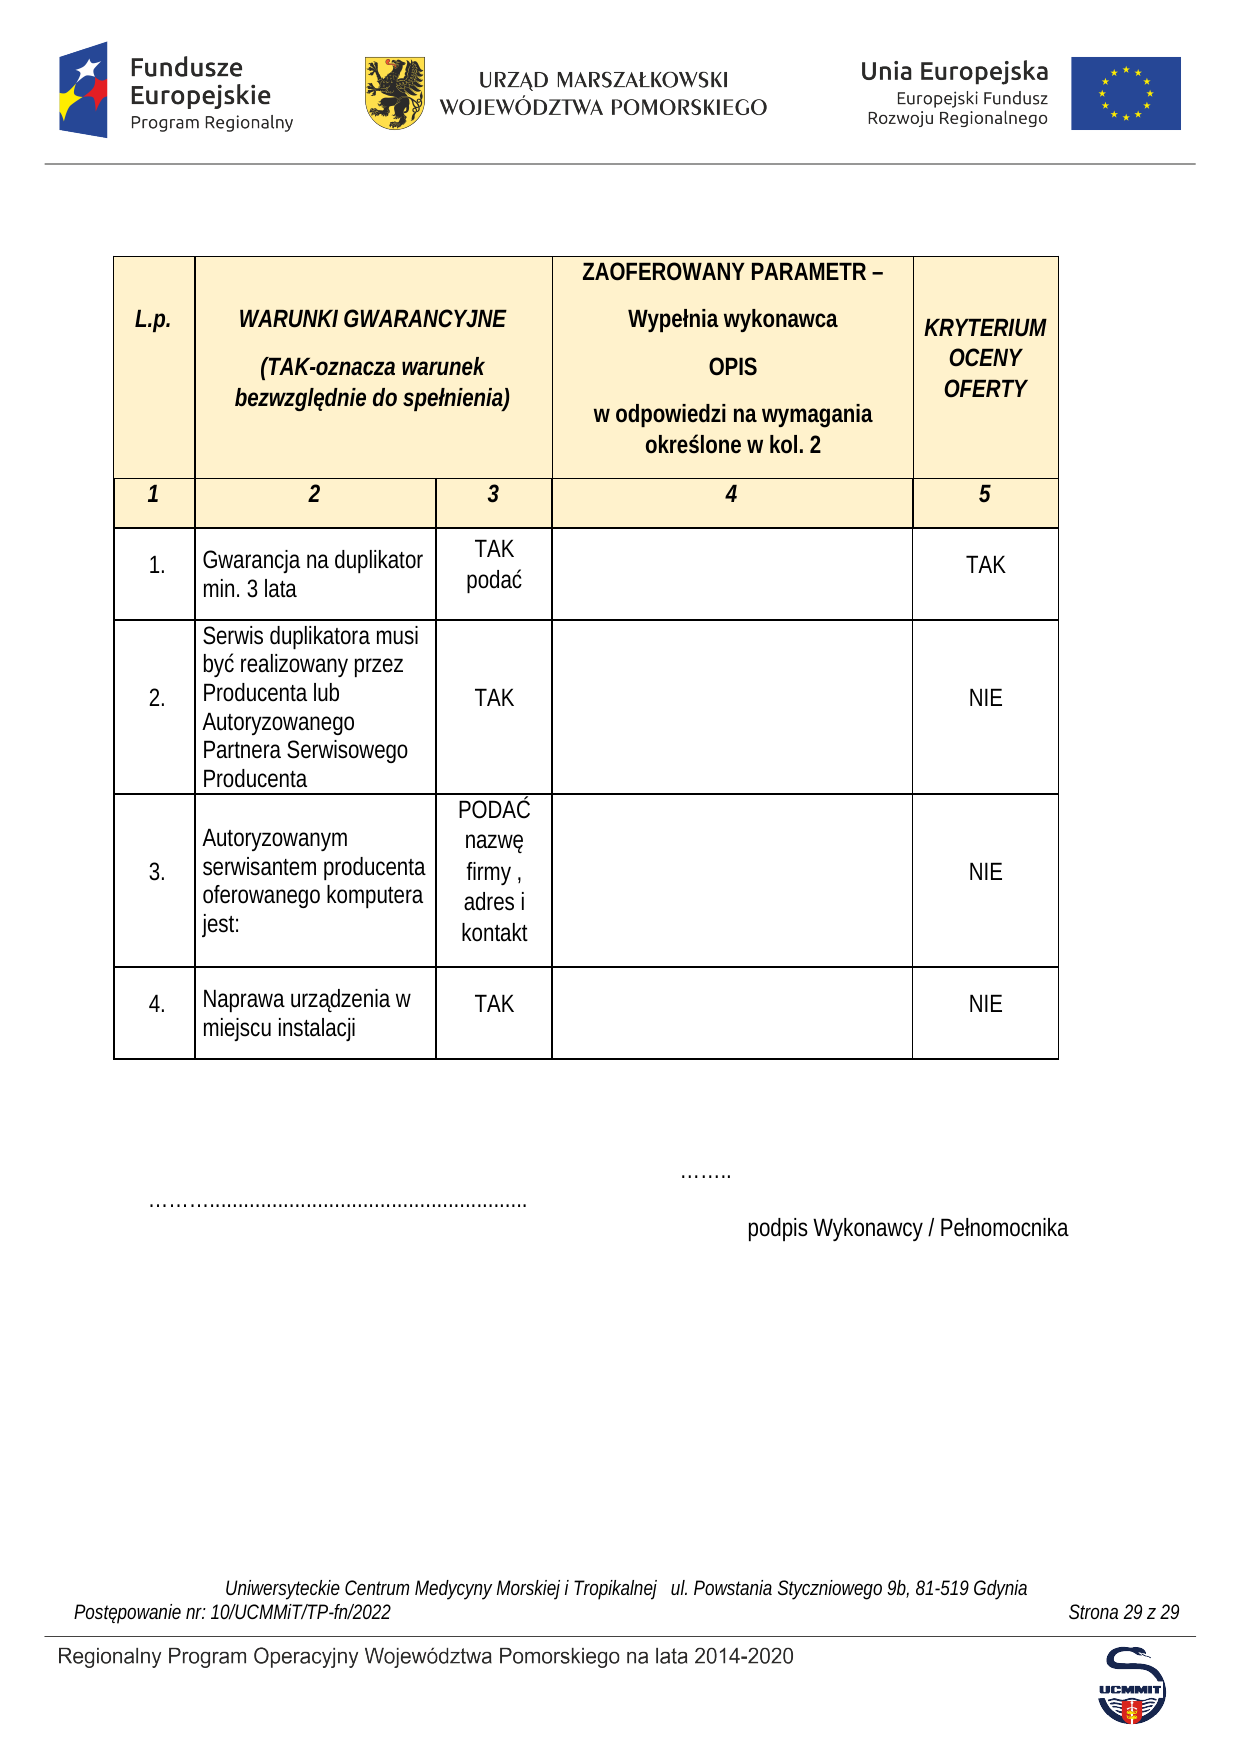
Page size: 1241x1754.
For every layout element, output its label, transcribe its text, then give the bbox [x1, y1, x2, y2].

table_cell TAK [913, 529, 1058, 618]
picture [44, 41, 1196, 165]
table_cell [115, 621, 194, 792]
table_cell [553, 529, 912, 618]
table_cell Autoryzowanym serwisantem producenta oferowanego komputera jest: [196, 795, 435, 966]
table_cell NIE [913, 968, 1058, 1058]
table_cell TAK [437, 968, 551, 1058]
picture [44, 1636, 1197, 1731]
table_cell PODAĆ nazwę firmy , adres i kontakt [437, 795, 551, 966]
table_cell 5 [914, 479, 1058, 527]
table_cell Gwarancja na duplikator min. 3 lata [196, 529, 435, 618]
table_cell 4 [553, 479, 912, 527]
text ……..………........................................................ [148, 1155, 1092, 1212]
table_cell [553, 795, 912, 966]
table_cell [553, 621, 912, 792]
table_cell [553, 968, 912, 1058]
table_header KRYTERIUM OCENY OFERTY [914, 257, 1058, 478]
table_cell Naprawa urządzenia w miejscu instalacji [196, 968, 435, 1058]
table_cell [115, 529, 194, 618]
table_cell 3 [437, 479, 551, 527]
table_cell [115, 968, 194, 1058]
text podpis Wykonawcy / Pełnomocnika [148, 1212, 1092, 1241]
table_cell 1 [115, 479, 194, 527]
table_header WARUNKI GWARANCYJNE (TAK-oznacza warunek bezwzględnie do spełnienia) [196, 257, 552, 478]
table_cell NIE [913, 621, 1058, 792]
table_cell Serwis duplikatora musi być realizowany przez Producenta lub Autoryzowanego Partnera Serwisowego Producenta [196, 621, 435, 792]
table_cell TAK podać [437, 529, 551, 618]
table_cell 2 [196, 479, 435, 527]
table_cell NIE [913, 795, 1058, 966]
table_header ZAOFEROWANY PARAMETR – Wypełnia wykonawca OPIS w odpowiedzi na wymagania określone w kol. 2 [553, 257, 913, 478]
table_header L.p. [114, 257, 194, 478]
table_cell TAK [437, 621, 551, 792]
table_cell [115, 795, 194, 966]
